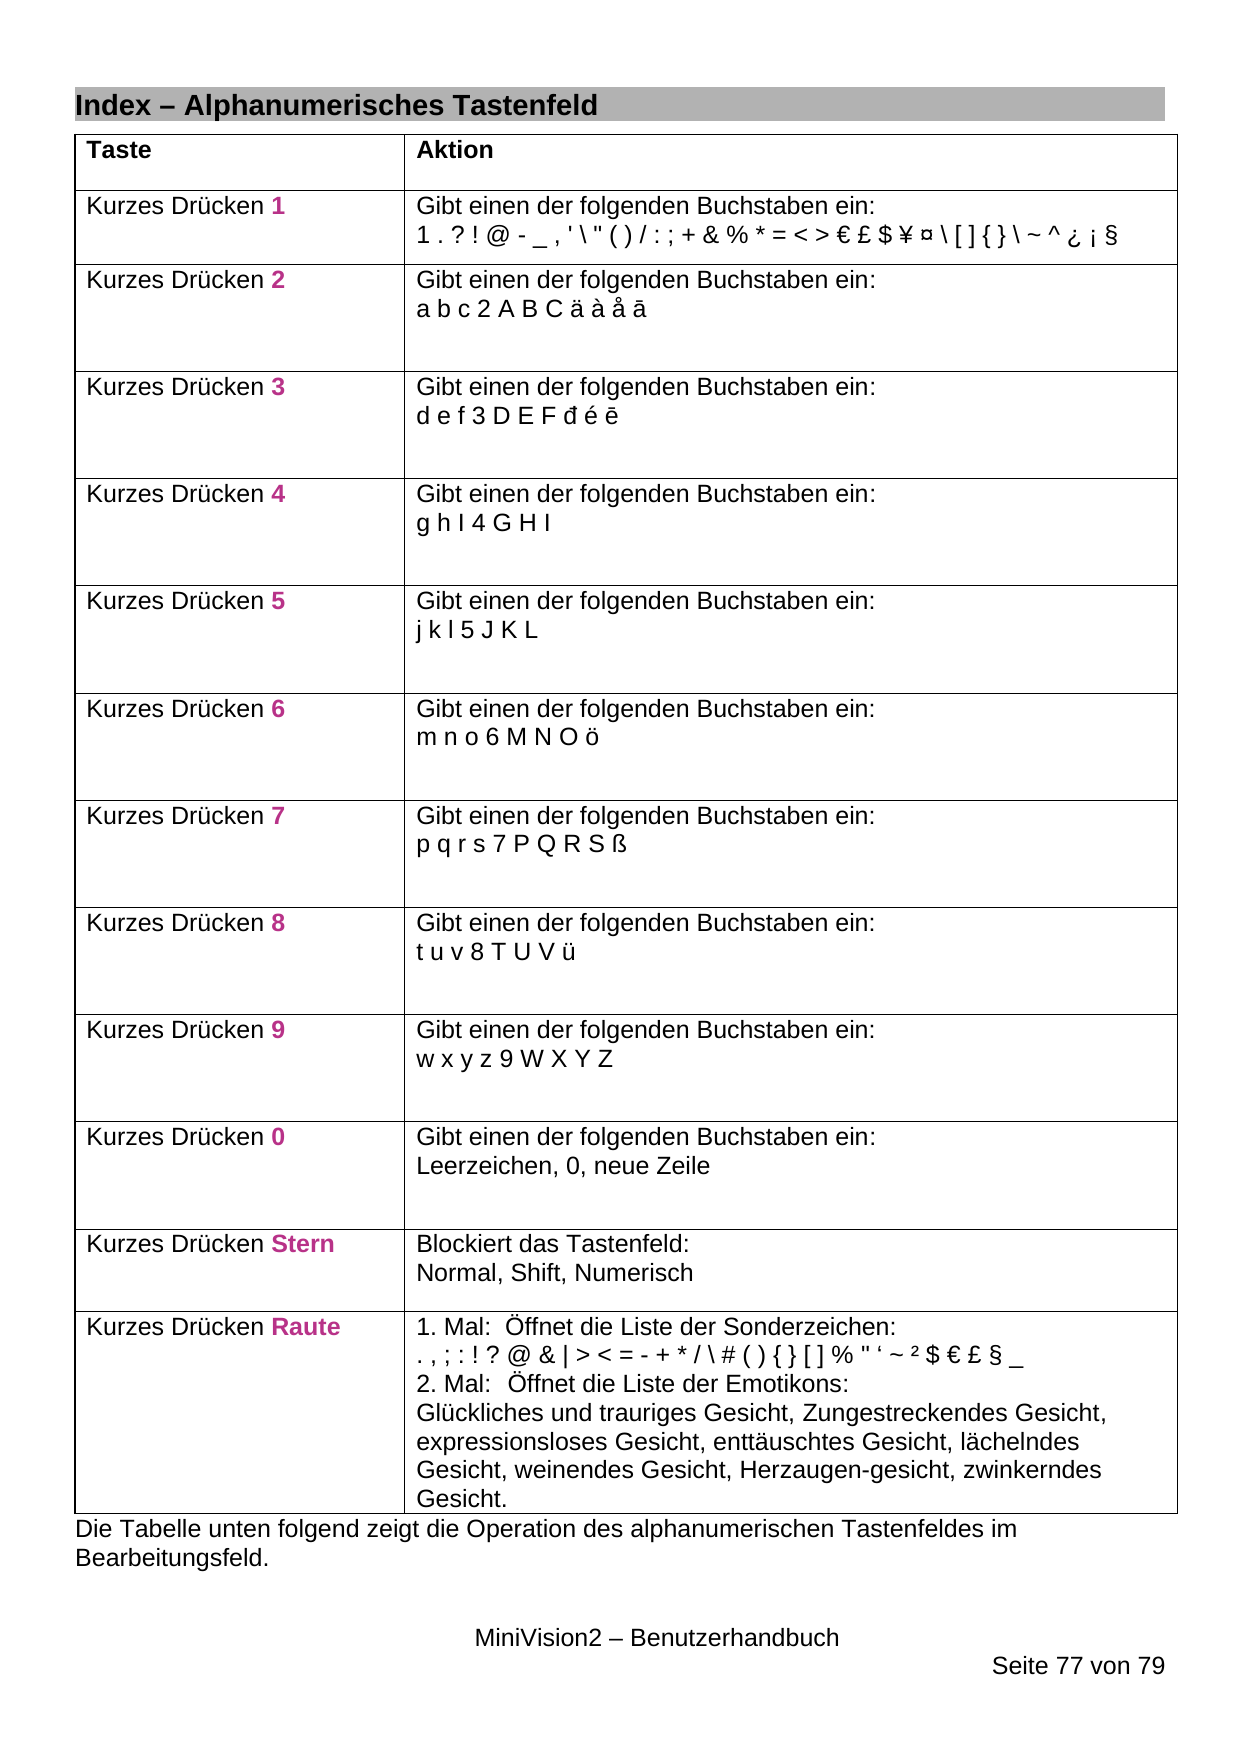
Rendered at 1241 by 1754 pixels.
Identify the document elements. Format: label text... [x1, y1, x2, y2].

table_cell Kurzes Drücken 2 [76, 265, 404, 371]
table_cell Kurzes Drücken 9 [76, 1015, 404, 1121]
table_cell Gibt einen der folgenden Buchstaben ein: d e f 3 D E F đ é ē [405, 372, 1177, 478]
table_header Aktion [405, 135, 1177, 190]
table_cell Gibt einen der folgenden Buchstaben ein: 1 . ? ! @ - _ , ' \ " ( ) / : ; + & % * = < > € £ $ ¥ ¤ \ [ ] { } \ ~ ^ ¿ ¡ § [405, 191, 1177, 264]
table_cell Gibt einen der folgenden Buchstaben ein: w x y z 9 W X Y Z [405, 1015, 1177, 1121]
table_cell 1. Mal: Öffnet die Liste der Sonderzeichen: . , ; : ! ? @ & | > < = - + * / \ # ( ) { } [ ] % " ‘ ~ ² $ € £ § _ 2. Mal: Öffnet die Liste der Emotikons: Glückliches und trauriges Gesicht, Zungestreckendes Gesicht, expressionsloses Gesicht, enttäuschtes Gesicht, lächelndes Gesicht, weinendes Gesicht, Herzaugen-gesicht, zwinkerndes Gesicht. [405, 1312, 1177, 1513]
table_cell Kurzes Drücken 1 [76, 191, 404, 264]
subtitle Index – Alphanumerisches Tastenfeld [75, 87, 1165, 121]
table_cell Kurzes Drücken Stern [76, 1230, 404, 1311]
table_cell Gibt einen der folgenden Buchstaben ein: a b c 2 A B C ä à å ā [405, 265, 1177, 371]
table_cell Gibt einen der folgenden Buchstaben ein: t u v 8 T U V ü [405, 908, 1177, 1014]
table_cell Kurzes Drücken Raute [76, 1312, 404, 1513]
table_cell Kurzes Drücken 5 [76, 586, 404, 692]
table_cell Gibt einen der folgenden Buchstaben ein: g h I 4 G H I [405, 479, 1177, 585]
table_cell Gibt einen der folgenden Buchstaben ein: Leerzeichen, 0, neue Zeile [405, 1122, 1177, 1228]
table_cell Gibt einen der folgenden Buchstaben ein: j k l 5 J K L [405, 586, 1177, 692]
table_cell Gibt einen der folgenden Buchstaben ein: p q r s 7 P Q R S ß [405, 801, 1177, 907]
table_cell Kurzes Drücken 4 [76, 479, 404, 585]
table_cell Kurzes Drücken 7 [76, 801, 404, 907]
table_cell Kurzes Drücken 3 [76, 372, 404, 478]
table_cell Blockiert das Tastenfeld: Normal, Shift, Numerisch [405, 1230, 1177, 1311]
table_cell Kurzes Drücken 6 [76, 694, 404, 800]
table_cell Kurzes Drücken 0 [76, 1122, 404, 1228]
text Die Tabelle unten folgend zeigt die Operation des alphanumerischen Tastenfeldes im Bearbeitungsfeld. [75, 1514, 1165, 1571]
table_header Taste [76, 135, 404, 190]
table_cell Gibt einen der folgenden Buchstaben ein: m n o 6 M N O ö [405, 694, 1177, 800]
table_cell Kurzes Drücken 8 [76, 908, 404, 1014]
